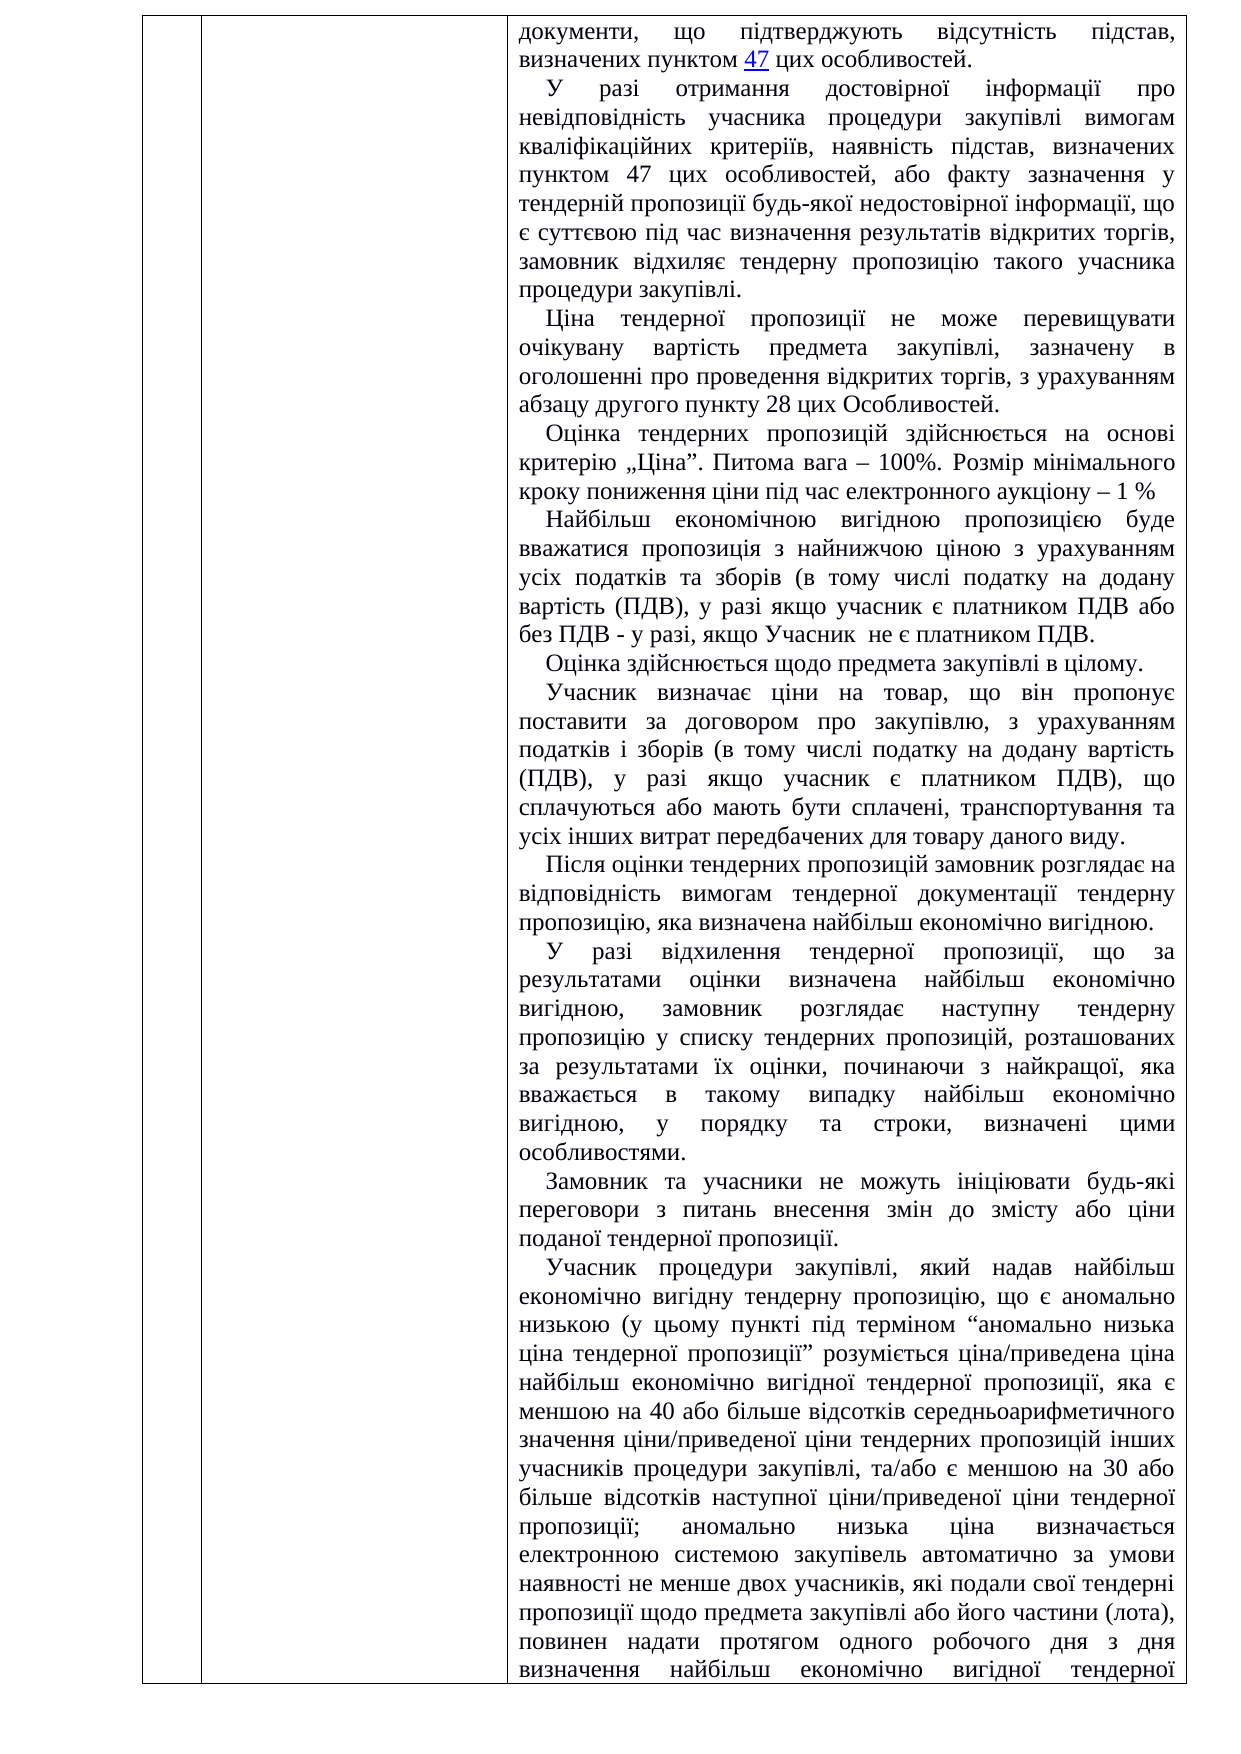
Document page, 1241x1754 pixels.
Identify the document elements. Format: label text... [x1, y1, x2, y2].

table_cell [202, 16, 507, 1683]
table_cell 1 [143, 16, 201, 1683]
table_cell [508, 16, 1186, 1683]
